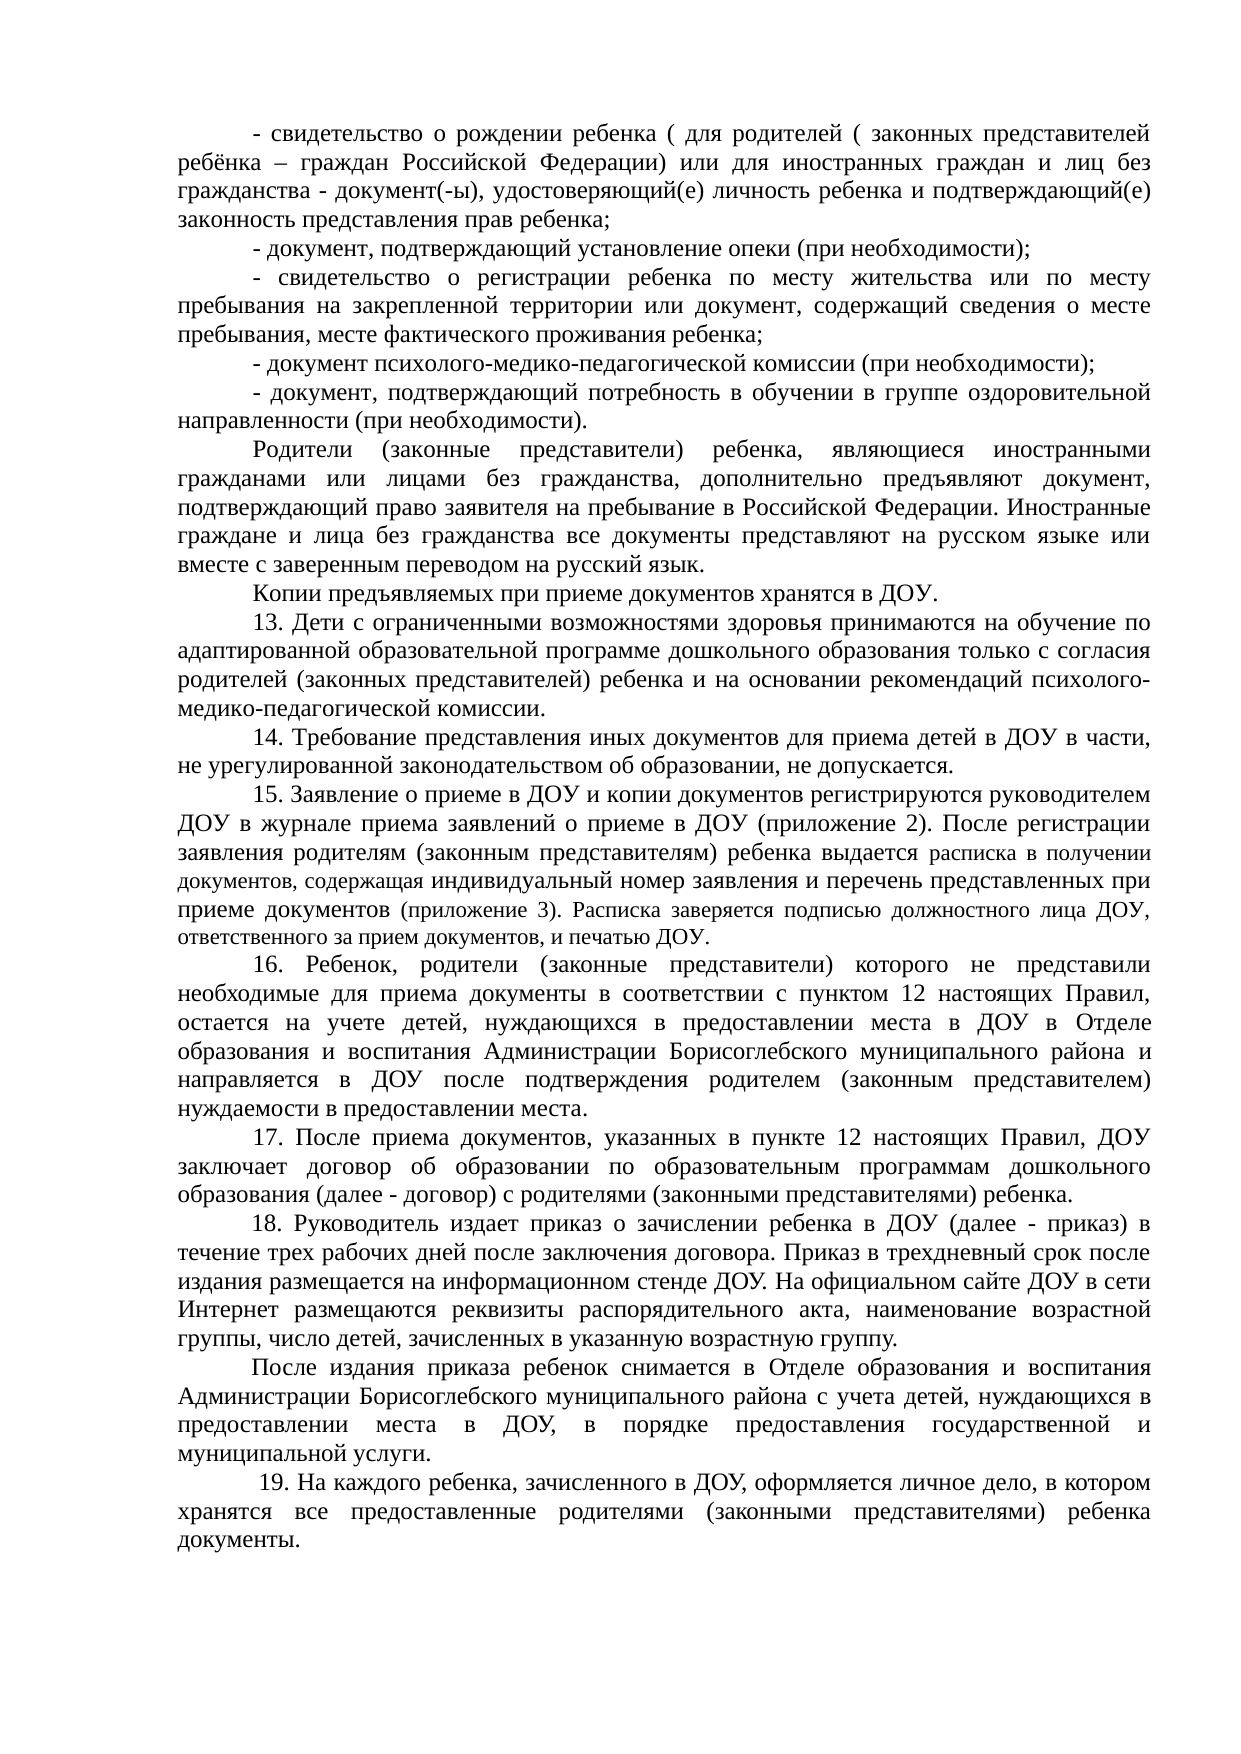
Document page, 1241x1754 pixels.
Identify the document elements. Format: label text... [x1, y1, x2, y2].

text 13. Дети с ограниченными возможностями здоровья принимаются на обучение по адаптированной образовательной программе дошкольного образования только с согласия родителей (законных представителей) ребенка и на основании рекомендаций психолого-медико-педагогической комиссии. [177, 607, 1152, 722]
text 18. Руководитель издает приказ о зачислении ребенка в ДОУ (далее - приказ) в течение трех рабочих дней после заключения договора. Приказ в трехдневный срок после издания размещается на информационном стенде ДОУ. На официальном сайте ДОУ в сети Интернет размещаются реквизиты распорядительного акта, наименование возрастной группы, число детей, зачисленных в указанную возрастную группу. [177, 1208, 1152, 1352]
text 17. После приема документов, указанных в пункте 12 настоящих Правил, ДОУ заключает договор об образовании по образовательным программам дошкольного образования (далее - договор) с родителями (законными представителями) ребенка. [177, 1122, 1152, 1208]
text 19. На каждого ребенка, зачисленного в ДОУ, оформляется личное дело, в котором хранятся все предоставленные родителями (законными представителями) ребенка документы. [177, 1467, 1152, 1553]
text 14. Требование представления иных документов для приема детей в ДОУ в части, не урегулированной законодательством об образовании, не допускается. [177, 722, 1152, 779]
text - свидетельство о рождении ребенка ( для родителей ( законных представителей ребёнка – граждан Российской Федерации) или для иностранных граждан и лиц без гражданства - документ(-ы), удостоверяющий(е) личность ребенка и подтверждающий(е) законность представления прав ребенка; [177, 118, 1152, 233]
text 15. Заявление о приеме в ДОУ и копии документов регистрируются руководителем ДОУ в журнале приема заявлений о приеме в ДОУ (приложение 2). После регистрации заявления родителям (законным представителям) ребенка выдается расписка в получении документов, содержащая индивидуальный номер заявления и перечень представленных при приеме документов (приложение 3). Расписка заверяется подписью должностного лица ДОУ, ответственного за прием документов, и печатью ДОУ. [177, 779, 1152, 949]
text Родители (законные представители) ребенка, являющиеся иностранными гражданами или лицами без гражданства, дополнительно предъявляют документ, подтверждающий право заявителя на пребывание в Российской Федерации. Иностранные граждане и лица без гражданства все документы представляют на русском языке или вместе с заверенным переводом на русский язык. [177, 434, 1152, 578]
text После издания приказа ребенок снимается в Отделе образования и воспитания Администрации Борисоглебского муниципального района с учета детей, нуждающихся в предоставлении места в ДОУ, в порядке предоставления государственной и муниципальной услуги. [177, 1352, 1152, 1467]
text - свидетельство о регистрации ребенка по месту жительства или по месту пребывания на закрепленной территории или документ, содержащий сведения о месте пребывания, месте фактического проживания ребенка; [177, 262, 1152, 348]
text Копии предъявляемых при приеме документов хранятся в ДОУ. [177, 578, 1152, 607]
text - документ психолого-медико-педагогической комиссии (при необходимости); [177, 348, 1152, 377]
text 16. Ребенок, родители (законные представители) которого не представили необходимые для приема документы в соответствии с пунктом 12 настоящих Правил, остается на учете детей, нуждающихся в предоставлении места в ДОУ в Отделе образования и воспитания Администрации Борисоглебского муниципального района и направляется в ДОУ после подтверждения родителем (законным представителем) нуждаемости в предоставлении места. [177, 949, 1152, 1122]
text - документ, подтверждающий установление опеки (при необходимости); [177, 233, 1152, 262]
text - документ, подтверждающий потребность в обучении в группе оздоровительной направленности (при необходимости). [177, 377, 1152, 434]
